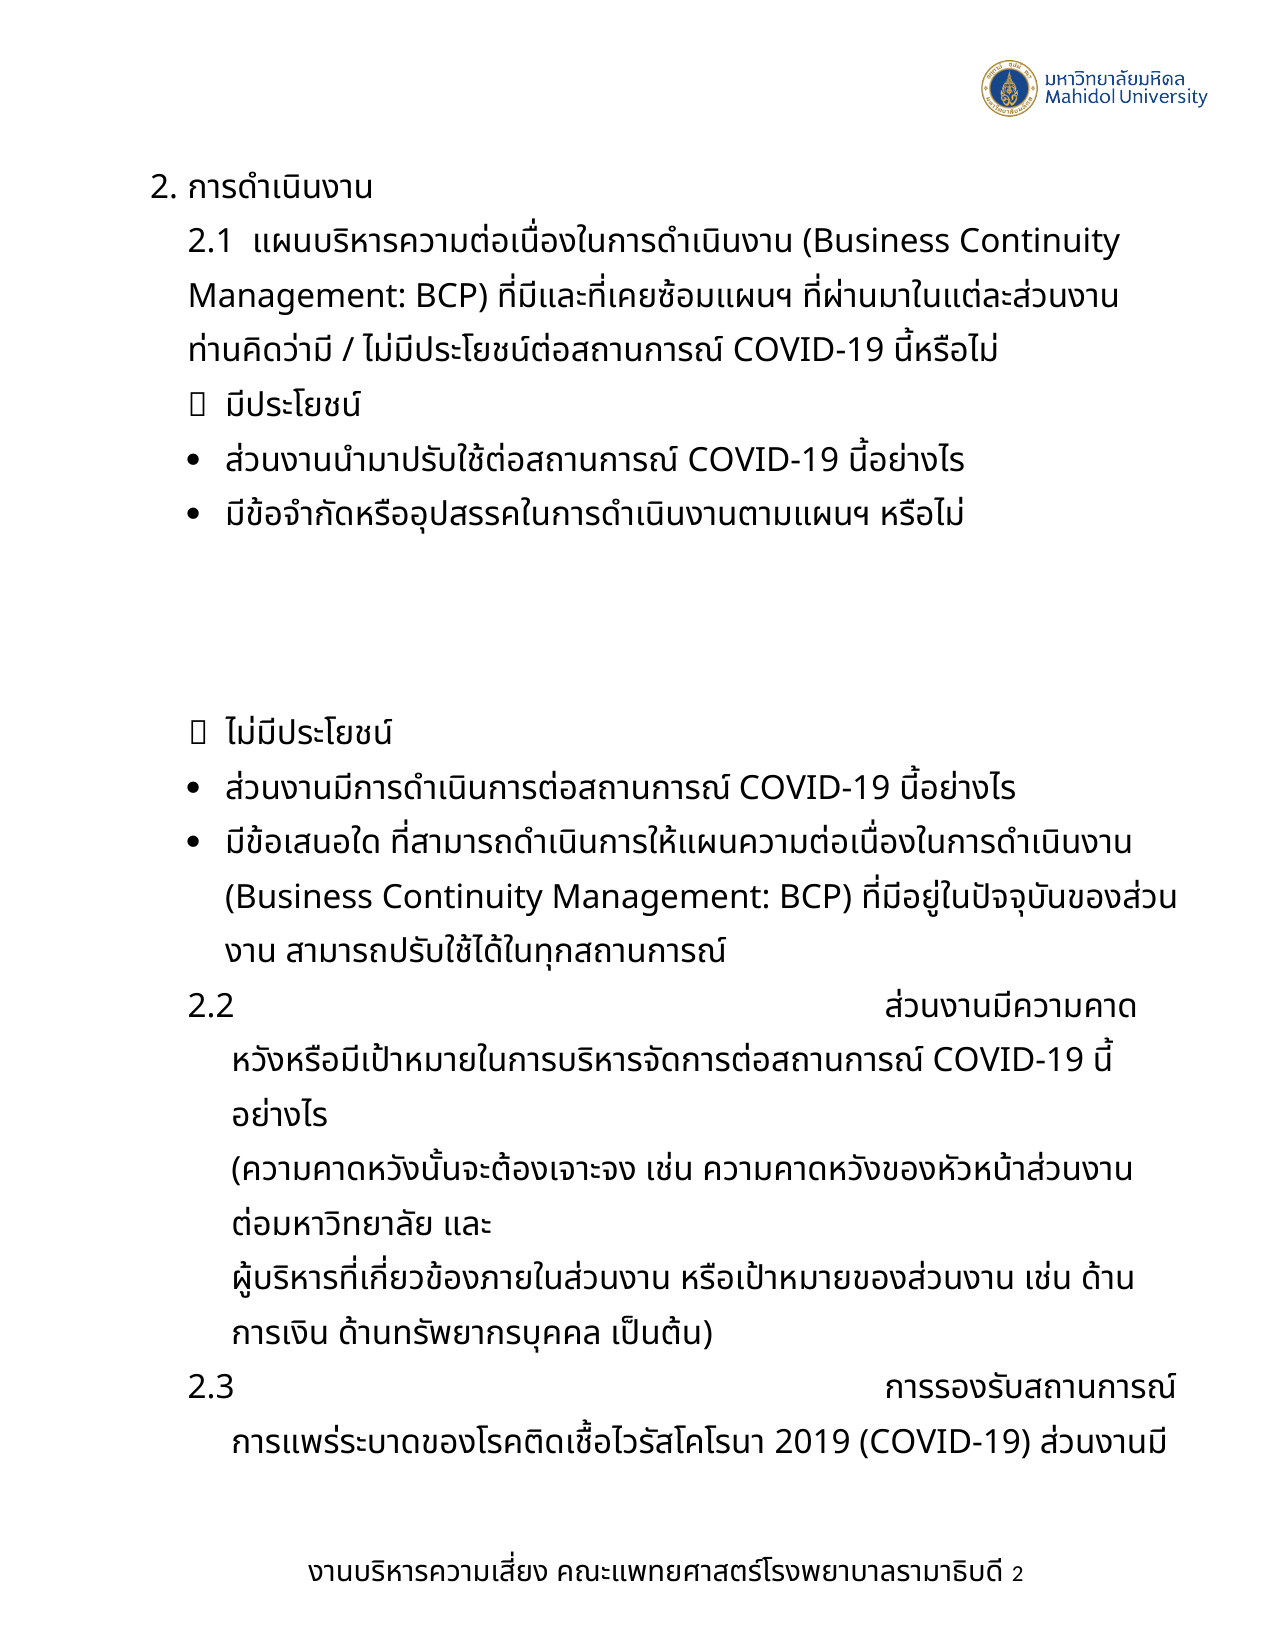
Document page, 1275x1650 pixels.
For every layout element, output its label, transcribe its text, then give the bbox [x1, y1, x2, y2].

list 2.1 แผนบริหารความต่อเนื่องในการดำเนินงาน (Business Continuity Management: BCP) ที่มีและที่เคยซ้อมแผนฯ ที่ผ่านมาในแต่ละส่วนงาน ท่านคิดว่ามี / ไม่มีประโยชน์ต่อสถานการณ์ COVID-19 นี้หรือไม่ [187, 217, 1181, 377]
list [187, 1363, 1181, 1468]
list ส่วนงานนำมาปรับใช้ต่อสถานการณ์ COVID-19 นี้อย่างไร [187, 435, 1181, 486]
list การดำเนินงาน [150, 162, 1181, 213]
picture [979, 0, 1213, 205]
list ส่วนงานมีความคาดหวังหรือมีเป้าหมายในการบริหารจัดการต่อสถานการณ์ COVID-19 นี้อย่างไร [187, 982, 1181, 1141]
list  ไม่มีประโยชน์ [179, 709, 1181, 759]
list ส่วนงานมีการดำเนินการต่อสถานการณ์ COVID-19 นี้อย่างไร [187, 763, 1181, 814]
list  มีประโยชน์ [187, 381, 1181, 431]
list มีข้อจำกัดหรืออุปสรรคในการดำเนินงานตามแผนฯ หรือไม่ [187, 490, 1181, 540]
list (ความคาดหวังนั้นจะต้องเจาะจง เช่น ความคาดหวังของหัวหน้าส่วนงานต่อมหาวิทยาลัย และ ผู้บริหารที่เกี่ยวข้องภายในส่วนงาน หรือเป้าหมายของส่วนงาน เช่น ด้านการเงิน ด้านทรัพยากรบุคคล เป็นต้น) [231, 1145, 1181, 1359]
list มีข้อเสนอใด ที่สามารถดำเนินการให้แผนความต่อเนื่องในการดำเนินงาน (Business Continuity Management: BCP) ที่มีอยู่ในปัจจุบันของส่วนงาน สามารถปรับใช้ได้ในทุกสถานการณ์ [187, 818, 1181, 978]
